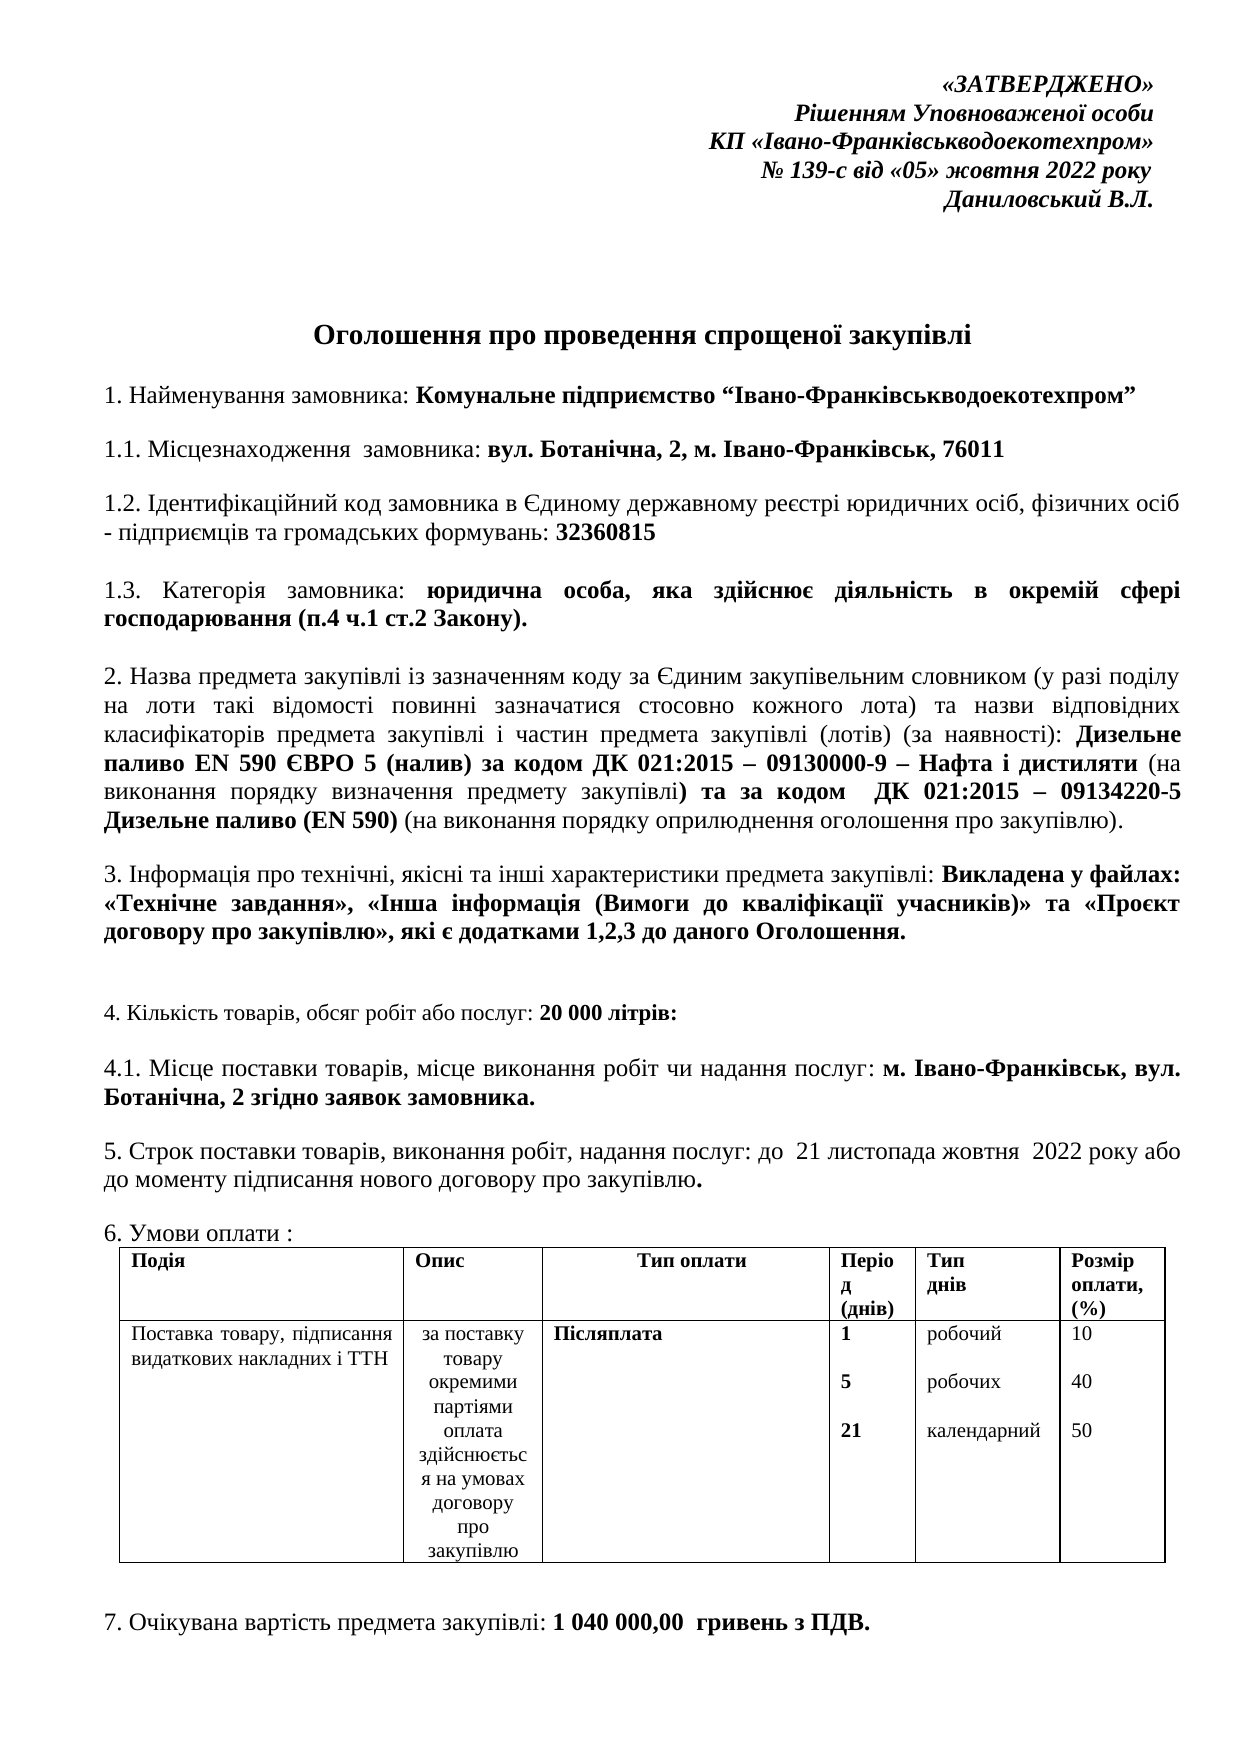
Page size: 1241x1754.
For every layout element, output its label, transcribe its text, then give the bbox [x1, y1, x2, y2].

table_header Тип оплати [543, 1248, 829, 1320]
table_cell 10 40 50 [1061, 1321, 1164, 1562]
text 6. Умови оплати : [103, 1218, 1181, 1247]
table_header Тип днів [916, 1248, 1059, 1320]
table_header Розмір оплати, (%) [1061, 1248, 1164, 1320]
table_header «ЗАТВЕРДЖЕНО» Рішенням Уповноваженої особи КП «Івано-Франківськводоекотехпром» № 139-с від «05» жовтня 2022 року Даниловський В.Л. [570, 30, 1164, 290]
table_cell за поставку товару окремими партіями оплата здійснюється на умовах договору про закупівлю [404, 1321, 542, 1562]
table_cell робочий робочих календарний [916, 1321, 1059, 1562]
text 1.2. Ідентифікаційний код замовника в Єдиному державному реєстрі юридичних осіб, фізичних осіб - підприємців та громадських формувань: 32360815 [103, 488, 1181, 546]
text 1. Найменування замовника: Комунальне підприємство “Івано-Франківськводоекотехпром” [103, 381, 1181, 409]
text 3. Інформація про технічні, якісні та інші характеристики предмета закупівлі: Викладена у файлах: «Технічне завдання», «Інша інформація (Вимоги до кваліфікації учасників)» та «Проєкт договору про закупівлю», які є додатками 1,2,3 до даного Оголошення. [103, 859, 1181, 945]
table_cell 1 5 21 [830, 1321, 915, 1562]
text 2. Назва предмета закупівлі із зазначенням коду за Єдиним закупівельним словником (у разі поділу на лоти такі відомості повинні зазначатися стосовно кожного лота) та назви відповідних класифікаторів предмета закупівлі і частин предмета закупівлі (лотів) (за наявності): Дизельне паливо EN 590 ЄВРО 5 (налив) за кодом ДК 021:2015 – 09130000-9 – Нафта і дистиляти (на виконання порядку визначення предмету закупівлі) та за кодом ДК 021:2015 – 09134220-5 Дизельне паливо (EN 590) (на виконання порядку оприлюднення оголошення про закупівлю). [103, 661, 1181, 834]
text Оголошення про проведення спрощеної закупівлі [103, 317, 1181, 351]
table_cell Післяплата [543, 1321, 829, 1562]
text 1.3. Категорія замовника: юридична особа, яка здійснює діяльність в окремій сфері господарювання (п.4 ч.1 ст.2 Закону). [103, 575, 1181, 632]
text 4. Кількість товарів, обсяг робіт або послуг: 20 000 літрів: [103, 999, 1181, 1053]
table_header Подія [120, 1248, 403, 1320]
text 5. Строк поставки товарів, виконання робіт, надання послуг: до 21 листопада жовтня 2022 року або до моменту підписання нового договору про закупівлю. [103, 1136, 1181, 1193]
table_header Період (днів) [830, 1248, 915, 1320]
text 1.1. Місцезнаходження замовника: вул. Ботанічна, 2, м. Івано-Франківськ, 76011 [103, 434, 1181, 463]
text 7. Очікувана вартість предмета закупівлі: 1 040 000,00 гривень з ПДВ. [103, 1607, 1181, 1636]
text 4.1. Місце поставки товарів, місце виконання робіт чи надання послуг: м. Івано-Франківськ, вул. Ботанічна, 2 згідно заявок замовника. [103, 1053, 1181, 1111]
table_cell Поставка товару, підписання видаткових накладних і ТТН [120, 1321, 403, 1562]
table_header Опис [404, 1248, 542, 1320]
